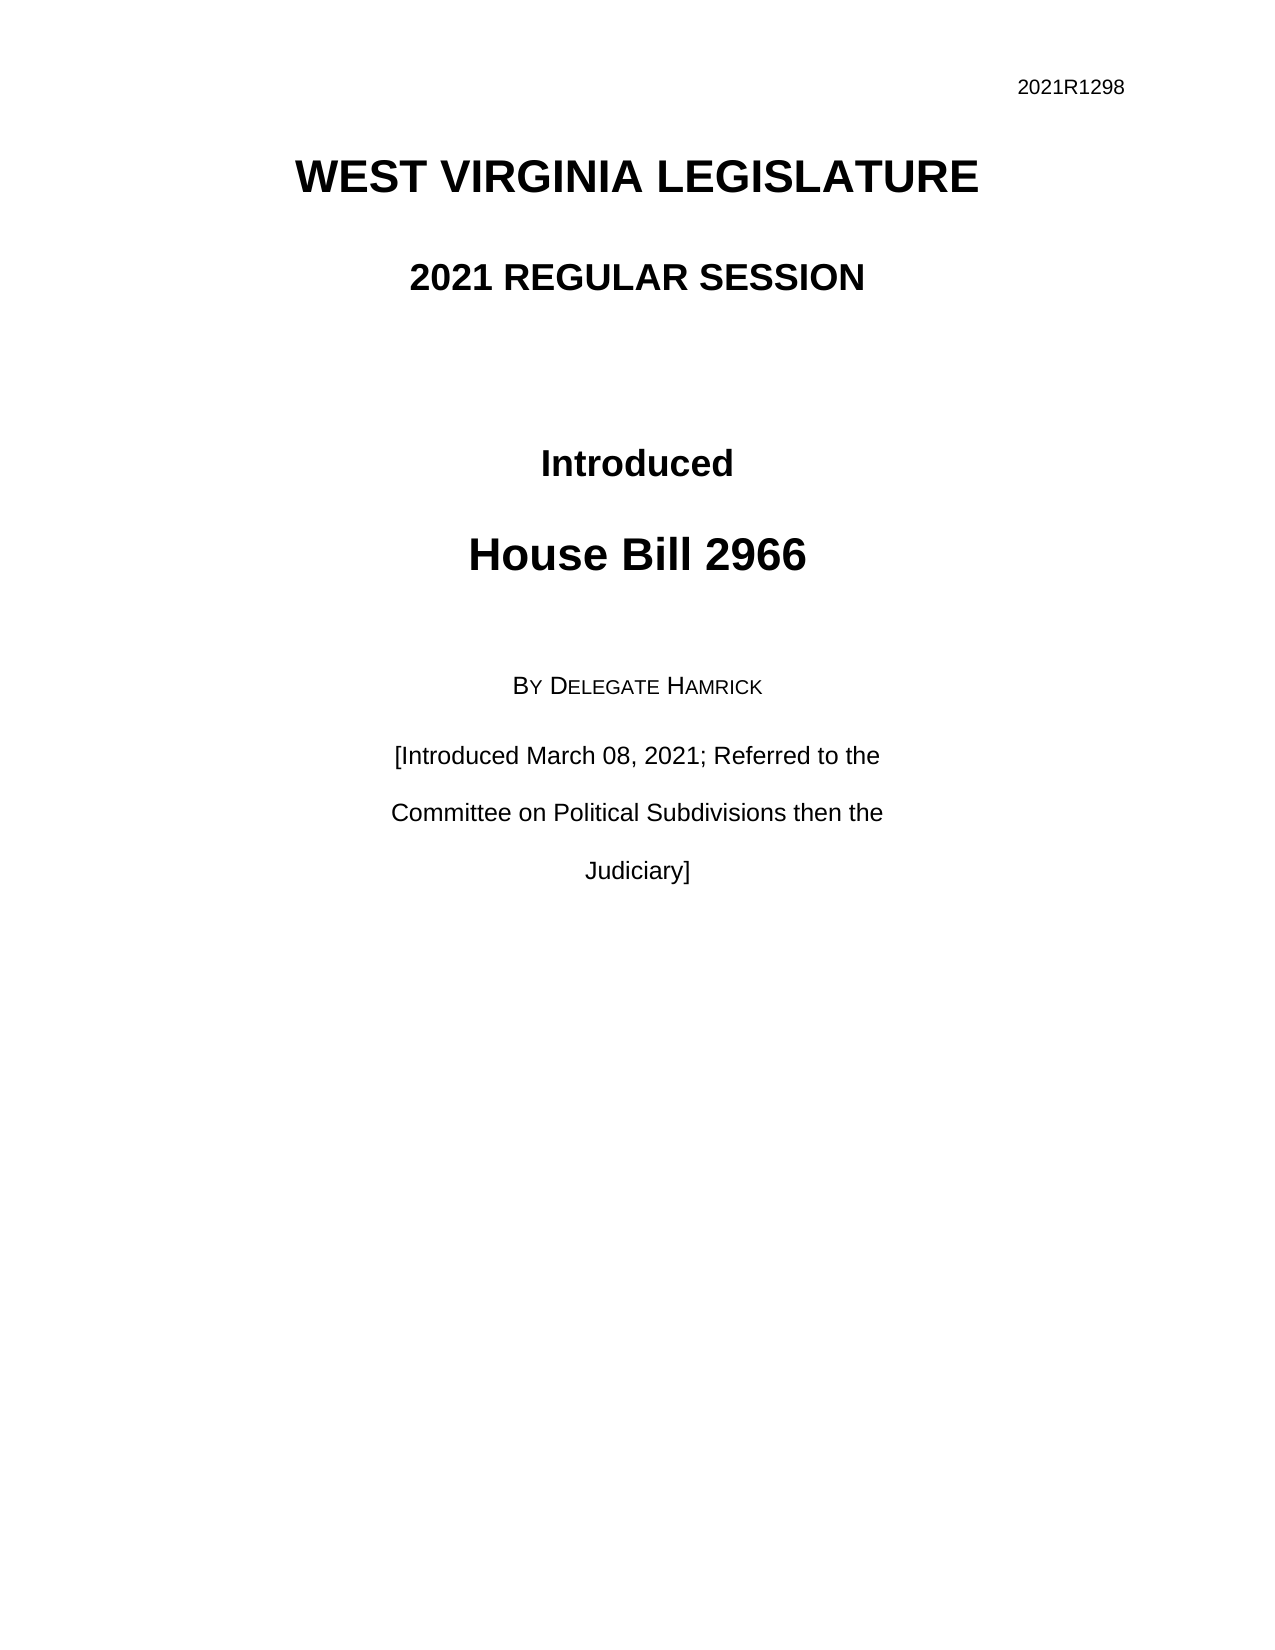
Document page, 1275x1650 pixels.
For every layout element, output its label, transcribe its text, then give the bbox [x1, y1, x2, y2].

title WEST virginia legislature [150, 150, 1125, 203]
text [] [337, 741, 937, 884]
title 2021 regular session [150, 255, 1125, 298]
text By [337, 671, 937, 699]
text Bill [150, 528, 1125, 581]
